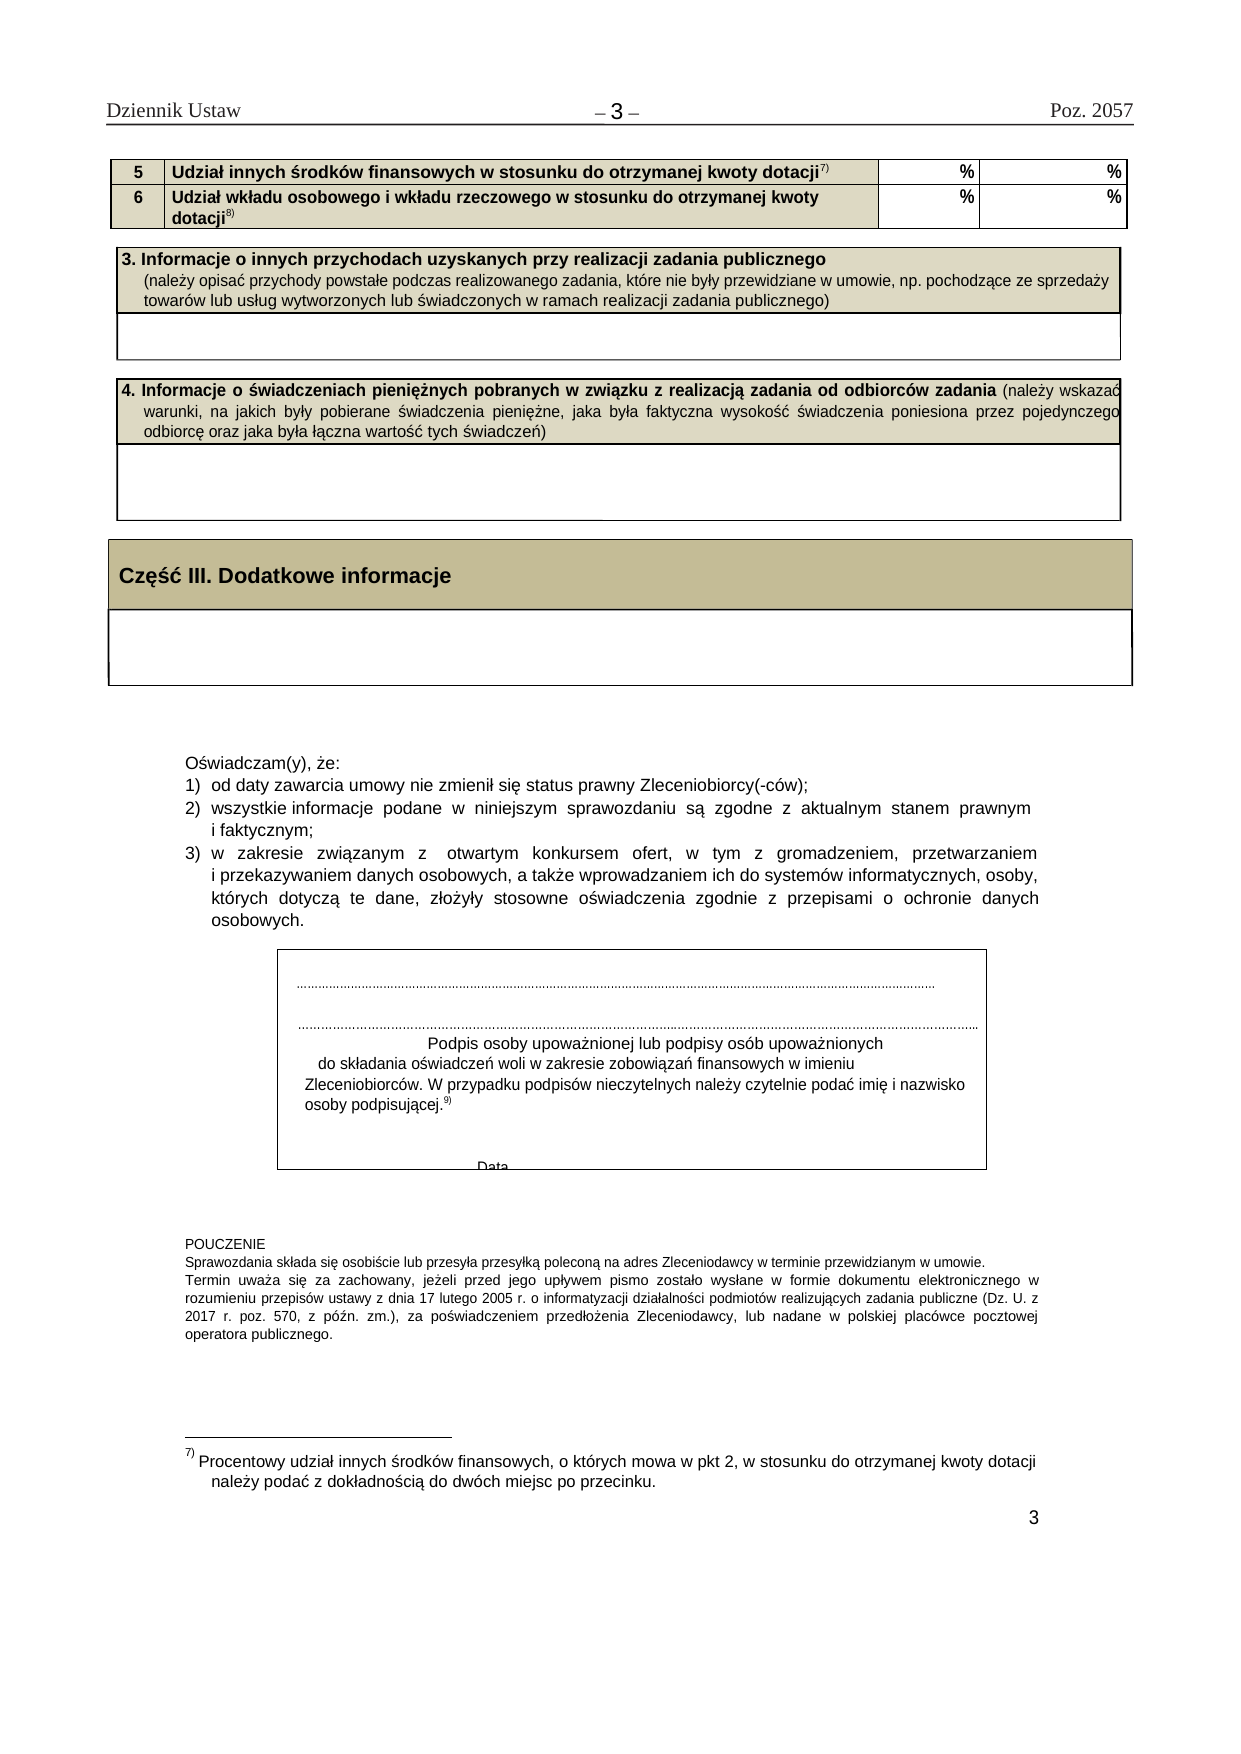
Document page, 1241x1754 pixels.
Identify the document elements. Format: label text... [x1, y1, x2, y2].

list od daty zawarcia umowy nie zmienił się status prawny Zleceniobiorcy(-ców); [185, 775, 1144, 796]
table_cell 6 [112, 185, 164, 228]
table_cell % [879, 185, 979, 228]
table_cell Udział wkładu osobowego i wkładu rzeczowego w stosunku do otrzymanej kwoty dotacji8) [165, 185, 878, 228]
list w zakresie związanym z otwartym konkursem ofert, w tym z gromadzeniem, przetwarzaniem i przekazywaniem danych osobowych, a także wprowadzaniem ich do systemów informatycznych, osoby, których dotyczą te dane, złożyły stosowne oświadczenia zgodnie z przepisami o ochronie danych osobowych. [185, 843, 1039, 930]
text POUCZENIE [185, 1236, 1144, 1252]
list wszystkie informacje podane w niniejszym sprawozdaniu są zgodne z aktualnym stanem prawnym i faktycznym; [185, 798, 1039, 841]
table_header % [879, 160, 979, 184]
text Sprawozdania składa się osobiście lub przesyła przesyłką poleconą na adres Zleceniodawcy w terminie przewidzianym w umowie. [185, 1253, 1144, 1270]
table_header % [980, 160, 1126, 184]
table_cell % [980, 185, 1126, 228]
subtitle Oświadczam(y), że: [185, 752, 1144, 773]
table_header Udział innych środków finansowych w stosunku do otrzymanej kwoty dotacji7) [165, 160, 878, 184]
table_header 5 [112, 160, 164, 184]
text 7) Procentowy udział innych środków finansowych, o których mowa w pkt 2, w stosunku do otrzymanej kwoty dotacji należy podać z dokładnością do dwóch miejsc po przecinku. [185, 1438, 1048, 1491]
text Termin uważa się za zachowany, jeżeli przed jego upływem pismo zostało wysłane w formie dokumentu elektronicznego w rozumieniu przepisów ustawy z dnia 17 lutego 2005 r. o informatyzacji działalności podmiotów realizujących zadania publiczne (Dz. U. z 2017 r. poz. 570, z późn. zm.), za poświadczeniem przedłożenia Zleceniodawcy, lub nadane w polskiej placówce pocztowej operatora publicznego. [185, 1272, 1039, 1342]
